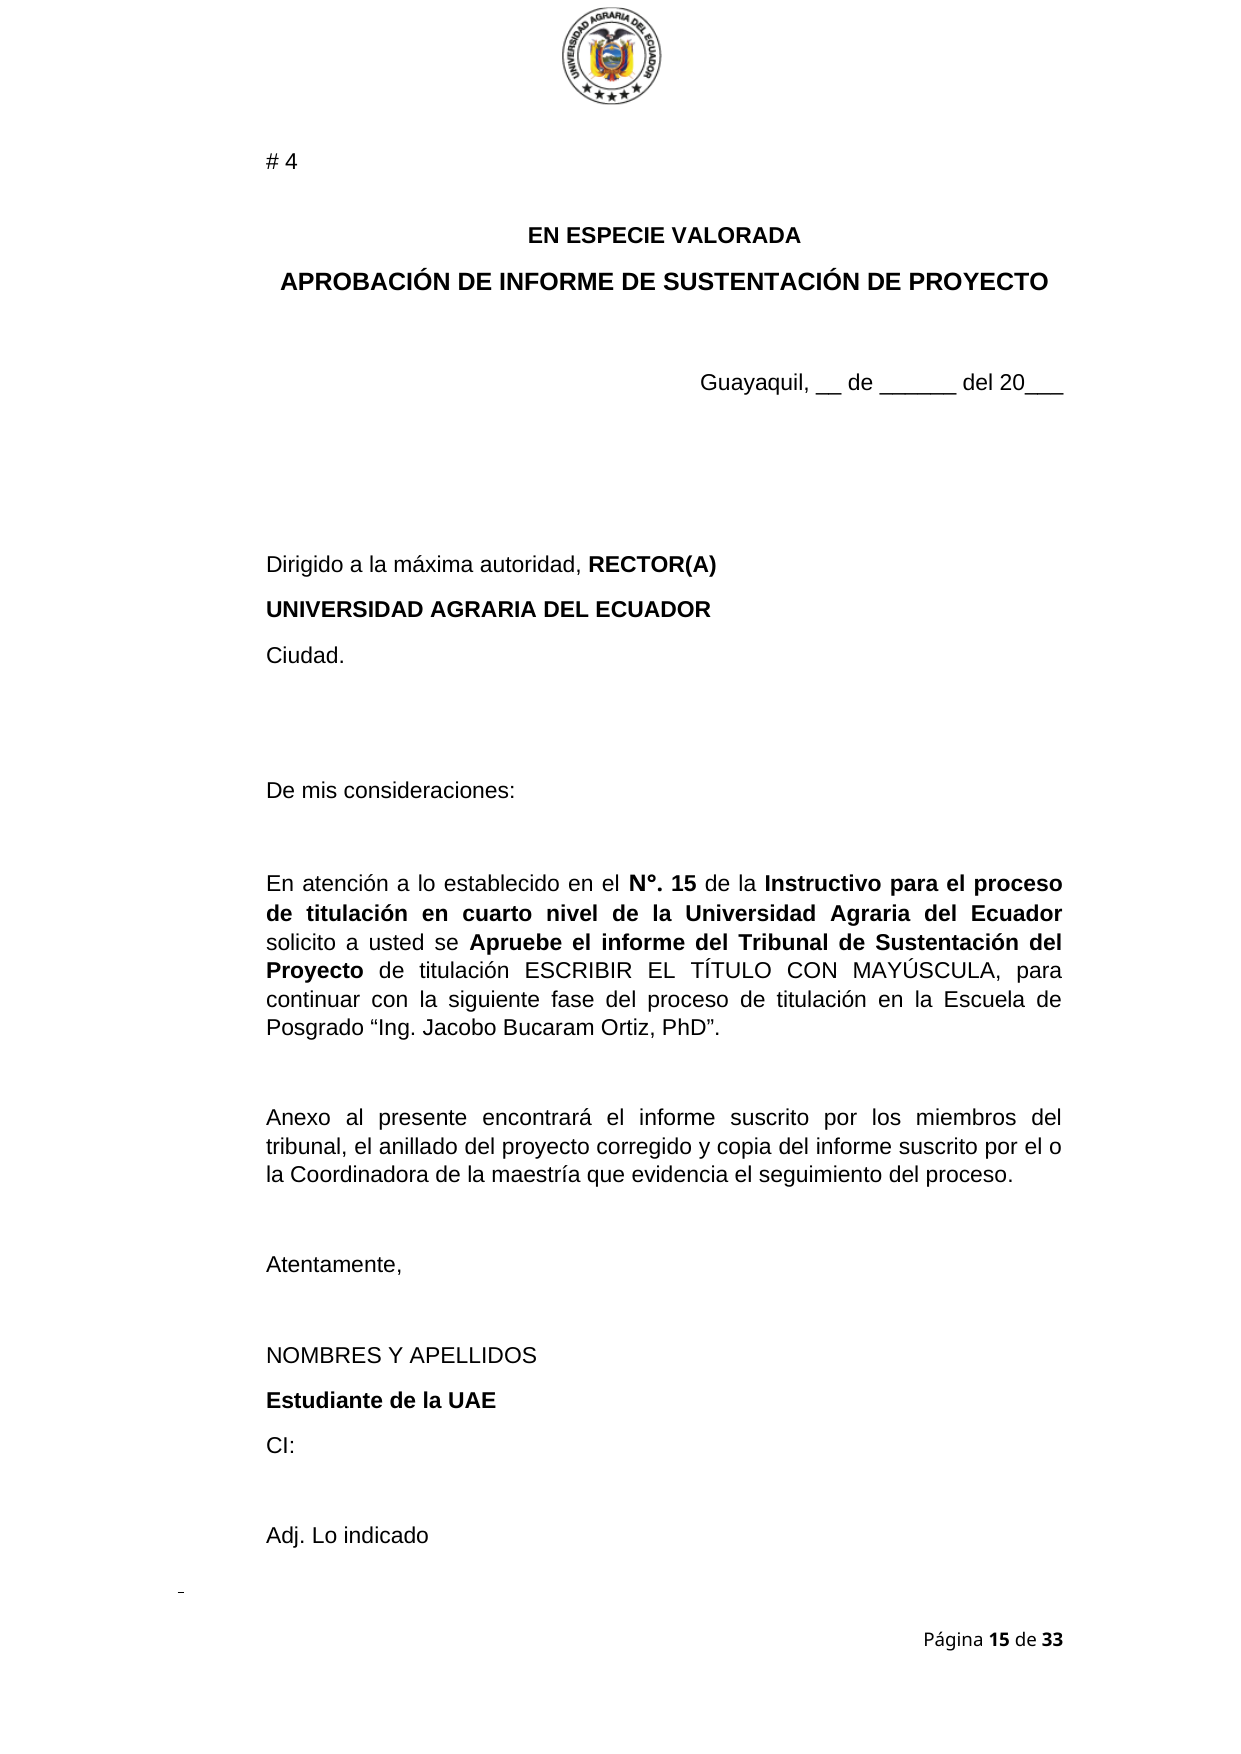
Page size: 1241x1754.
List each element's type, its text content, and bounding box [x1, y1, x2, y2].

text En atención a lo establecido en el N°. 15 de la Instructivo para el proceso de titulación en cuarto nivel de la Universidad Agraria del Ecuador solicito a usted se Apruebe el informe del Tribunal de Sustentación del Proyecto de titulación ESCRIBIR EL TÍTULO CON MAYÚSCULA, para continuar con la siguiente fase del proceso de titulación en la Escuela de Posgrado “Ing. Jacobo Bucaram Ortiz, PhD”. [266, 867, 1063, 1041]
text De mis consideraciones: [266, 777, 1063, 803]
text NOMBRES Y APELLIDOS [266, 1342, 1063, 1368]
text Dirigido a la máxima autoridad, RECTOR(A) [266, 551, 1063, 578]
text Anexo al presente encontrará el informe suscrito por los miembros del tribunal, el anillado del proyecto corregido y copia del informe suscrito por el o la Coordinadora de la maestría que evidencia el seguimiento del proceso. [266, 1104, 1063, 1188]
text Adj. Lo indicado [266, 1522, 1063, 1548]
text Adj. Lo indicado# 4 [266, 148, 1063, 174]
text UNIVERSIDAD AGRARIA DEL ECUADOR [266, 596, 1063, 623]
text CI: [266, 1432, 1063, 1458]
text Guayaquil, __ de ______ del 20___ [266, 369, 1063, 396]
subtitle APROBACIÓN DE INFORME DE SUSTENTACIÓN DE PROYECTO [266, 267, 1063, 295]
text EN ESPECIE VALORADA [266, 222, 1063, 248]
text Estudiante de la UAE [266, 1387, 1063, 1413]
text Ciudad. [266, 642, 1063, 668]
text Atentamente, [266, 1251, 1063, 1278]
